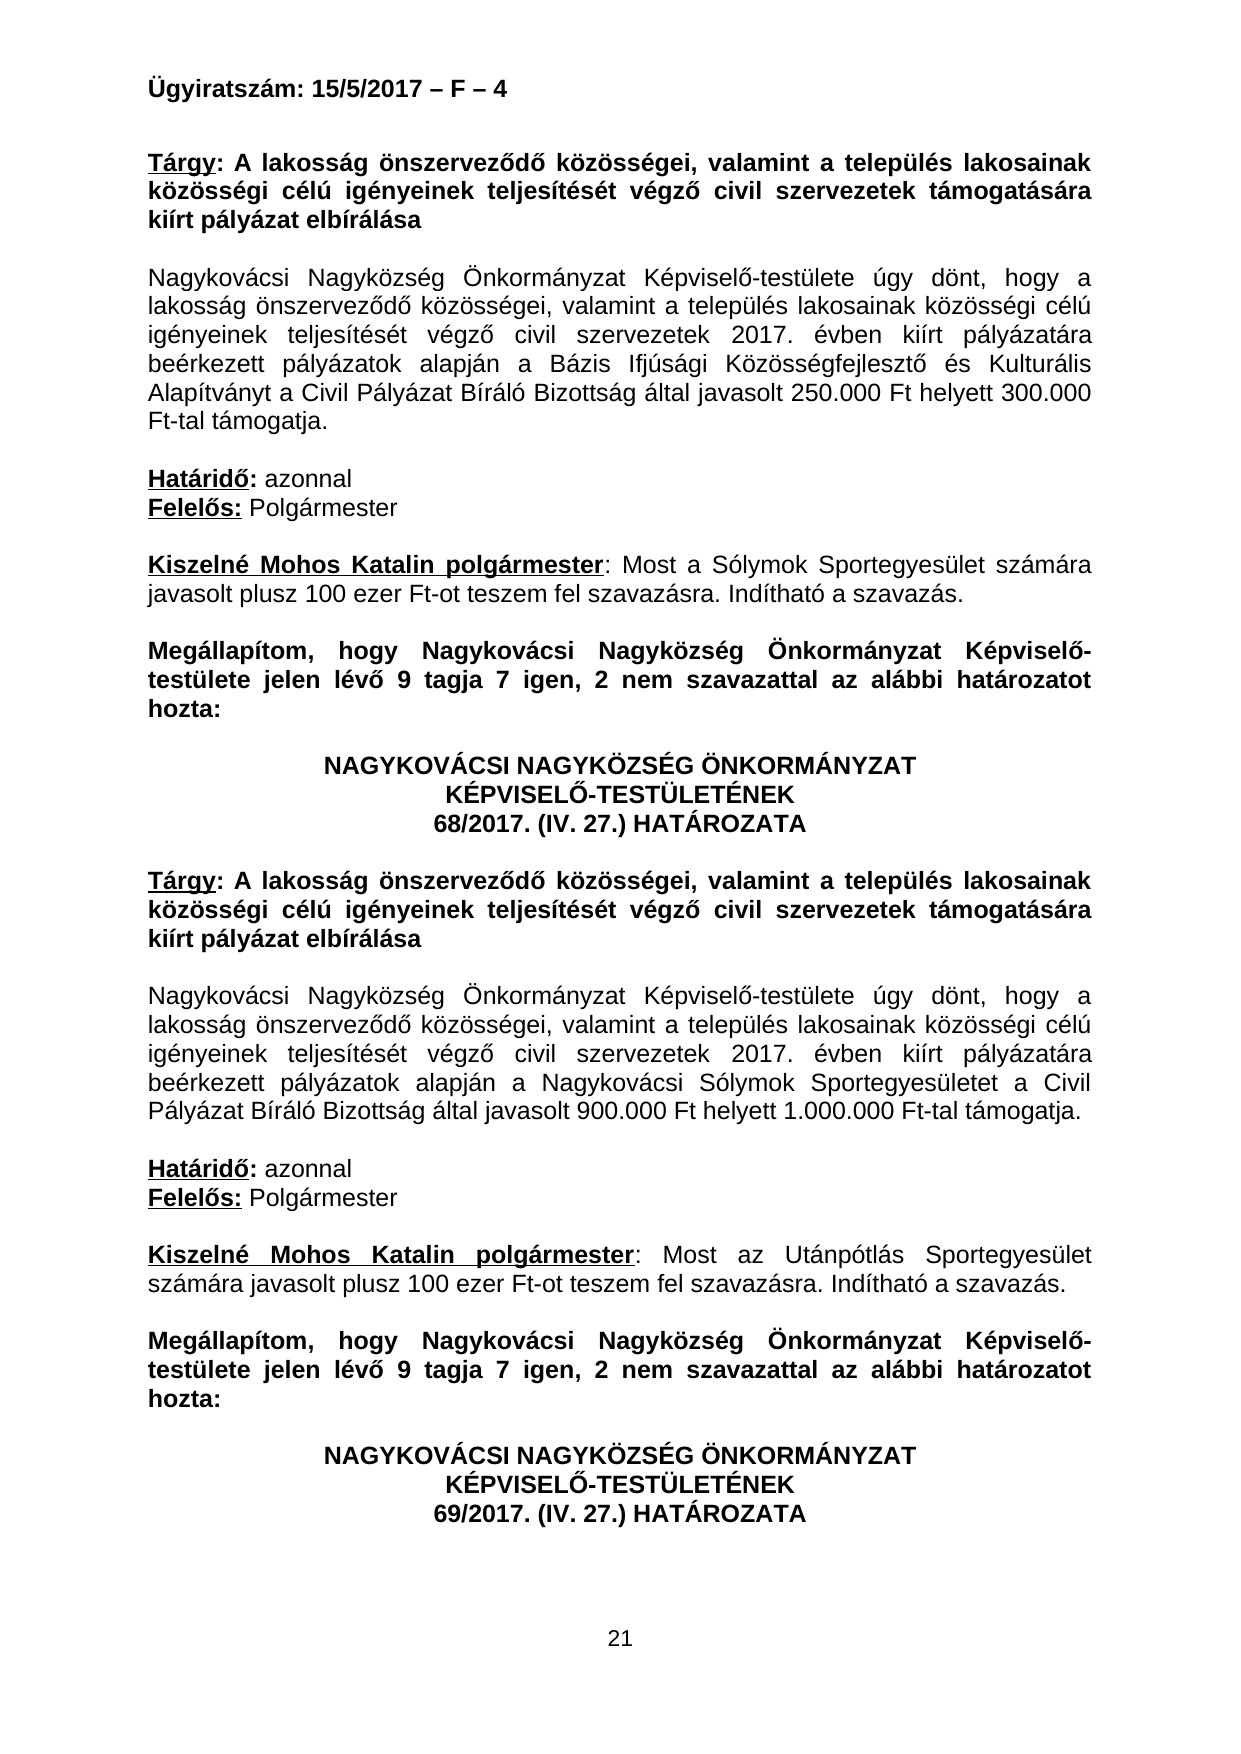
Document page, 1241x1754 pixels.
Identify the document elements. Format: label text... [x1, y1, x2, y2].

text 69/2017. (IV. 27.) HATÁROZATA [148, 1499, 1093, 1528]
text KÉPVISELŐ-TESTÜLETÉNEK [148, 1470, 1093, 1499]
text Nagykovácsi Nagyközség Önkormányzat Képviselő-testülete úgy dönt, hogy a lakosság önszerveződő közösségei, valamint a település lakosainak közösségi célú igényeinek teljesítését végző civil szervezetek 2017. évben kiírt pályázatára beérkezett pályázatok alapján a Bázis Ifjúsági Közösségfejlesztő és Kulturális Alapítványt a Civil Pályázat Bíráló Bizottság által javasolt 250.000 Ft helyett 300.000 Ft-tal támogatja. [148, 320, 1093, 435]
text Nagykovácsi Nagyközség Önkormányzat Képviselő-testülete úgy dönt, hogy a lakosság önszerveződő közösségei, valamint a település lakosainak közösségi célú igényeinek teljesítését végző civil szervezetek 2017. évben kiírt pályázatára beérkezett pályázatok alapján a Bázis Ifjúsági Közösségfejlesztő és Kulturális Alapítványt a Civil Pályázat Bíráló Bizottság által javasolt 250.000 Ft helyett 300.000 Ft-tal támogatja. [148, 263, 1093, 291]
text Tárgy: A lakosság önszerveződő közösségei, valamint a település lakosainak közösségi célú igényeinek teljesítését végző civil szervezetek támogatására kiírt pályázat elbírálása [148, 148, 1093, 234]
text KÉPVISELŐ-TESTÜLETÉNEK [148, 780, 1093, 809]
text Megállapítom, hogy Nagykovácsi Nagyközség Önkormányzat Képviselő-testülete jelen lévő 9 tagja 7 igen, 2 nem szavazattal az alábbi határozatot hozta: [148, 636, 1093, 723]
text Nagykovácsi Nagyközség Önkormányzat Képviselő-testülete úgy dönt, hogy a lakosság önszerveződő közösségei, valamint a település lakosainak közösségi célú igényeinek teljesítését végző civil szervezetek 2017. évben kiírt pályázatára beérkezett pályázatok alapján a Nagykovácsi Sólymok Sportegyesületet a Civil Pályázat Bíráló Bizottság által javasolt 900.000 Ft helyett 1.000.000 Ft-tal támogatja. [148, 1039, 1093, 1125]
text 68/2017. (IV. 27.) HATÁROZATA [148, 809, 1093, 838]
text Felelős: Polgármester [148, 493, 1093, 521]
text Kiszelné Mohos Katalin polgármester: Most a Sólymok Sportegyesület számára javasolt plusz 100 ezer Ft-ot teszem fel szavazásra. Indítható a szavazás. [148, 550, 1093, 608]
text Határidő: azonnal [148, 1154, 1093, 1183]
text Felelős: Polgármester [148, 1183, 1093, 1211]
text Tárgy: A lakosság önszerveződő közösségei, valamint a település lakosainak közösségi célú igényeinek teljesítését végző civil szervezetek támogatására kiírt pályázat elbírálása [148, 866, 1093, 953]
text Kiszelné Mohos Katalin polgármester: Most az Utánpótlás Sportegyesület számára javasolt plusz 100 ezer Ft-ot teszem fel szavazásra. Indítható a szavazás. [148, 1240, 1093, 1298]
text Határidő: azonnal [148, 464, 1093, 493]
text Nagykovácsi Nagyközség Önkormányzat Képviselő-testülete úgy dönt, hogy a lakosság önszerveződő közösségei, valamint a település lakosainak közösségi célú igényeinek teljesítését végző civil szervezetek 2017. évben kiírt pályázatára beérkezett pályázatok alapján a Nagykovácsi Sólymok Sportegyesületet a Civil Pályázat Bíráló Bizottság által javasolt 900.000 Ft helyett 1.000.000 Ft-tal támogatja. [148, 981, 1093, 1010]
text NAGYKOVÁCSI NAGYKÖZSÉG ÖNKORMÁNYZAT [148, 1441, 1093, 1470]
text Megállapítom, hogy Nagykovácsi Nagyközség Önkormányzat Képviselő-testülete jelen lévő 9 tagja 7 igen, 2 nem szavazattal az alábbi határozatot hozta: [148, 1326, 1093, 1413]
text NAGYKOVÁCSI NAGYKÖZSÉG ÖNKORMÁNYZAT [148, 751, 1093, 780]
